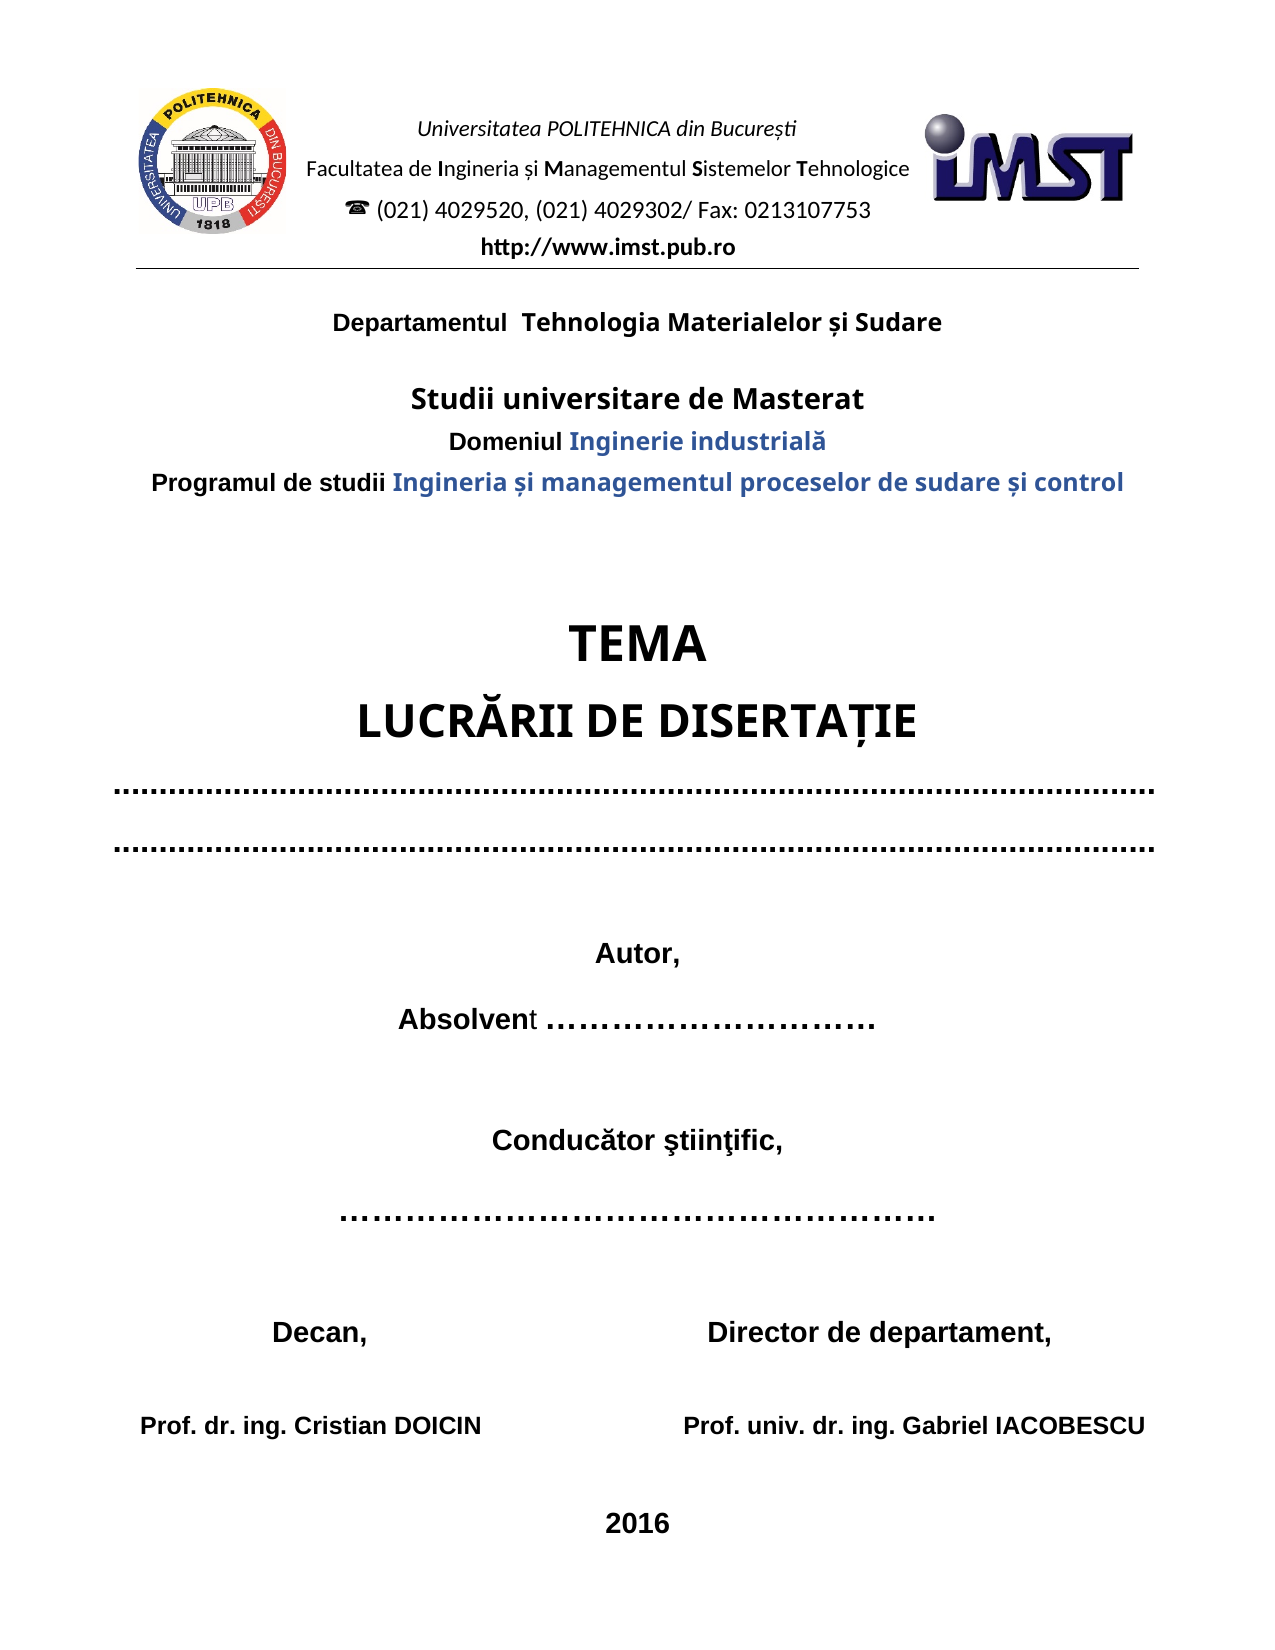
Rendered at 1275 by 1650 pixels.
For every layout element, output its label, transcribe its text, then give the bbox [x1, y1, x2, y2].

text Departamentul Tehnologia Materialelor și Sudare [112, 304, 1163, 338]
text Autor, [112, 936, 1163, 970]
text Prof. dr. ing. Cristian DOICIN Prof. univ. dr. ing. Gabriel IACOBESCU [112, 1411, 1163, 1439]
text Domeniul Inginerie industrială [112, 424, 1163, 458]
text Decan, Director de departament, [112, 1315, 1163, 1348]
table_header Universitatea POLITEHNICA din Bucureşti Facultatea de Ingineria şi Managementul Sistemelor Tehnologice (021) 4029520, (021) 4029302/ Fax: 0213107753 http://www.imst.pub.ro [298, 89, 918, 268]
text Conducător ştiinţific, [112, 1123, 1163, 1157]
picture [924, 113, 1133, 201]
text Studii universitare de Masterat [112, 378, 1163, 418]
text Absolvent ………………………… [112, 998, 1163, 1037]
picture [138, 88, 287, 234]
table_header [918, 89, 1139, 268]
text Programul de studii Ingineria şi managementul proceselor de sudare şi control [112, 464, 1163, 498]
text ……………………………………………… [112, 1190, 1163, 1229]
text LUCRĂRII DE DISERTAȚIE [112, 688, 1163, 751]
text 2016 [112, 1507, 1163, 1540]
table_header [136, 89, 298, 268]
text .................................................................................................................................................................................................................................. [112, 763, 1163, 859]
text TEMA [112, 608, 1163, 676]
